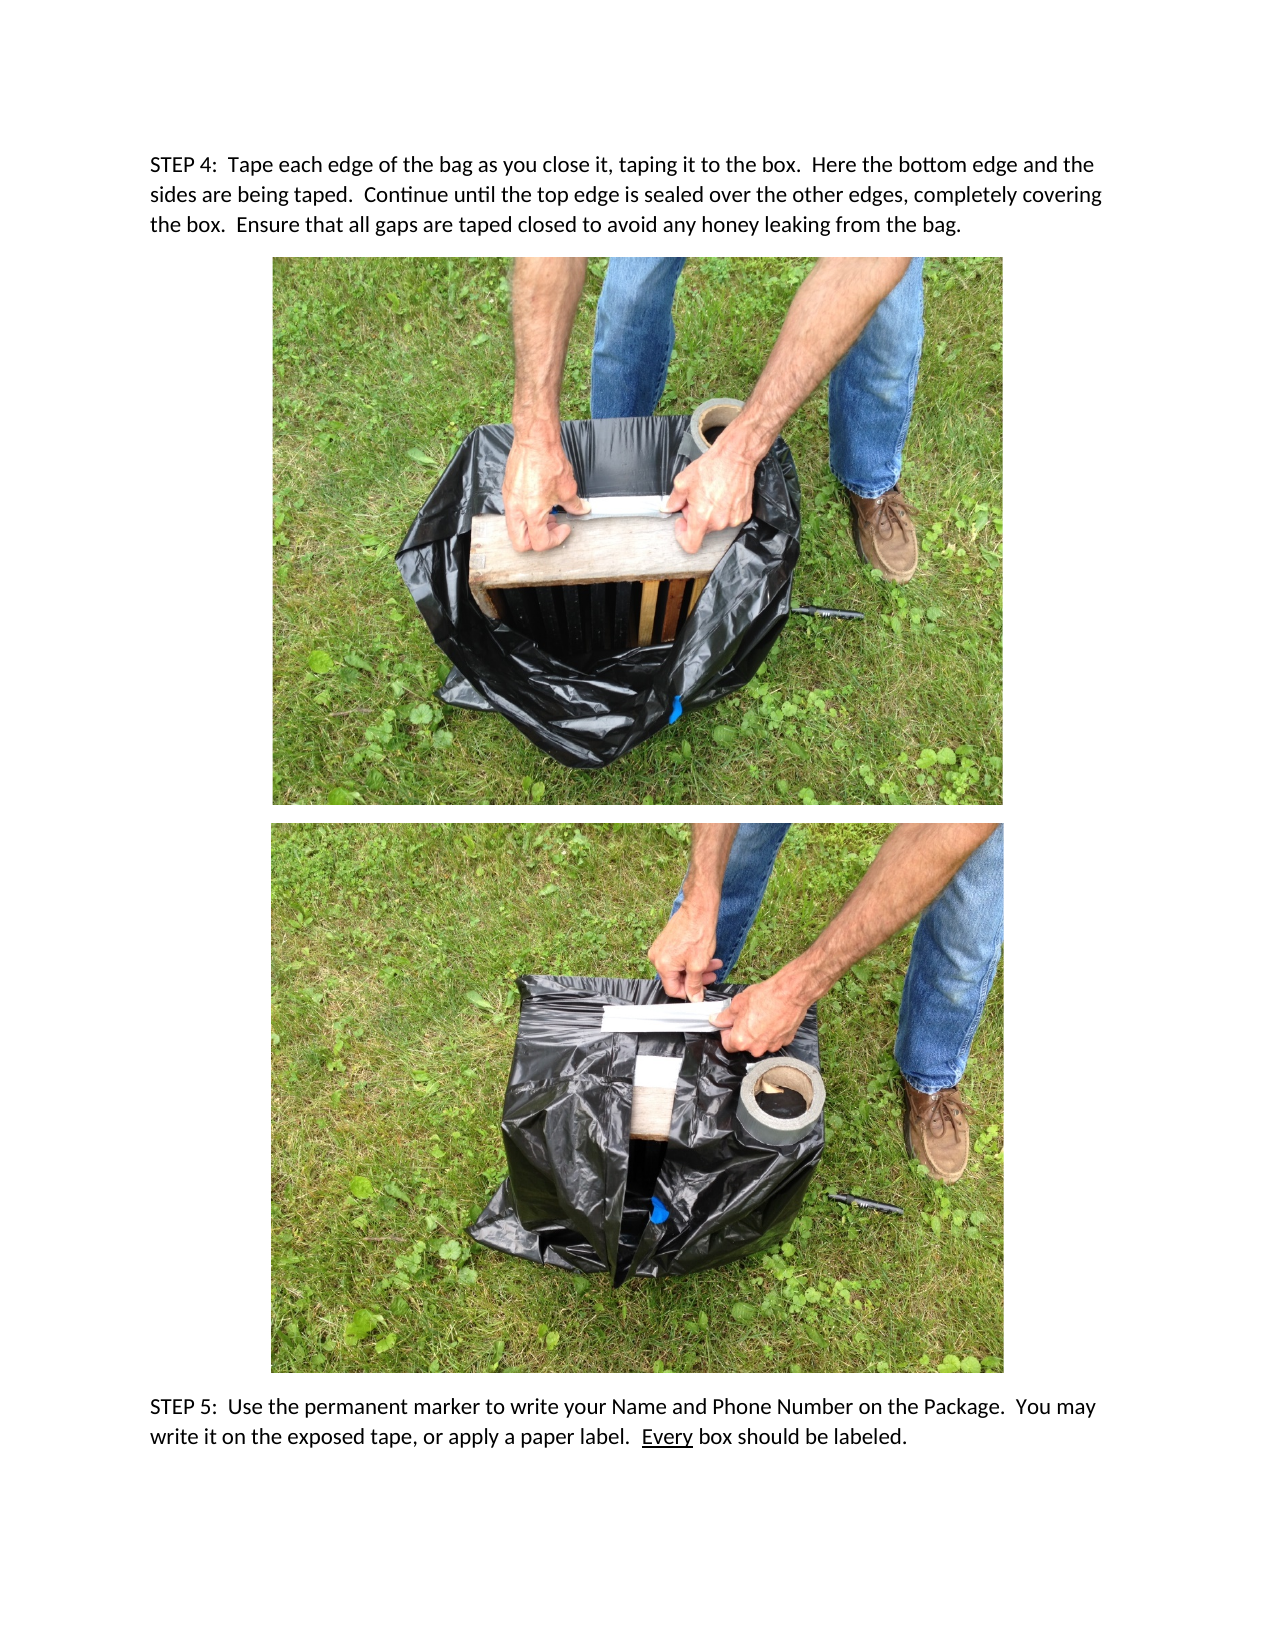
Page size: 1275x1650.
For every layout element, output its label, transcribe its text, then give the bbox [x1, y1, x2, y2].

text STEP 4: Tape each edge of the bag as you close it, taping it to the box. Here the bottom edge and the sides are being taped. Continue until the top edge is sealed over the other edges, completely covering the box. Ensure that all gaps are taped closed to avoid any honey leaking from the bag. [150, 150, 1125, 238]
picture [272, 257, 1003, 805]
text STEP 5: Use the permanent marker to write your Name and Phone Number on the Package. You may write it on the exposed tape, or apply a paper label. Every box should be labeled. [150, 1392, 1125, 1450]
picture [271, 823, 1004, 1373]
